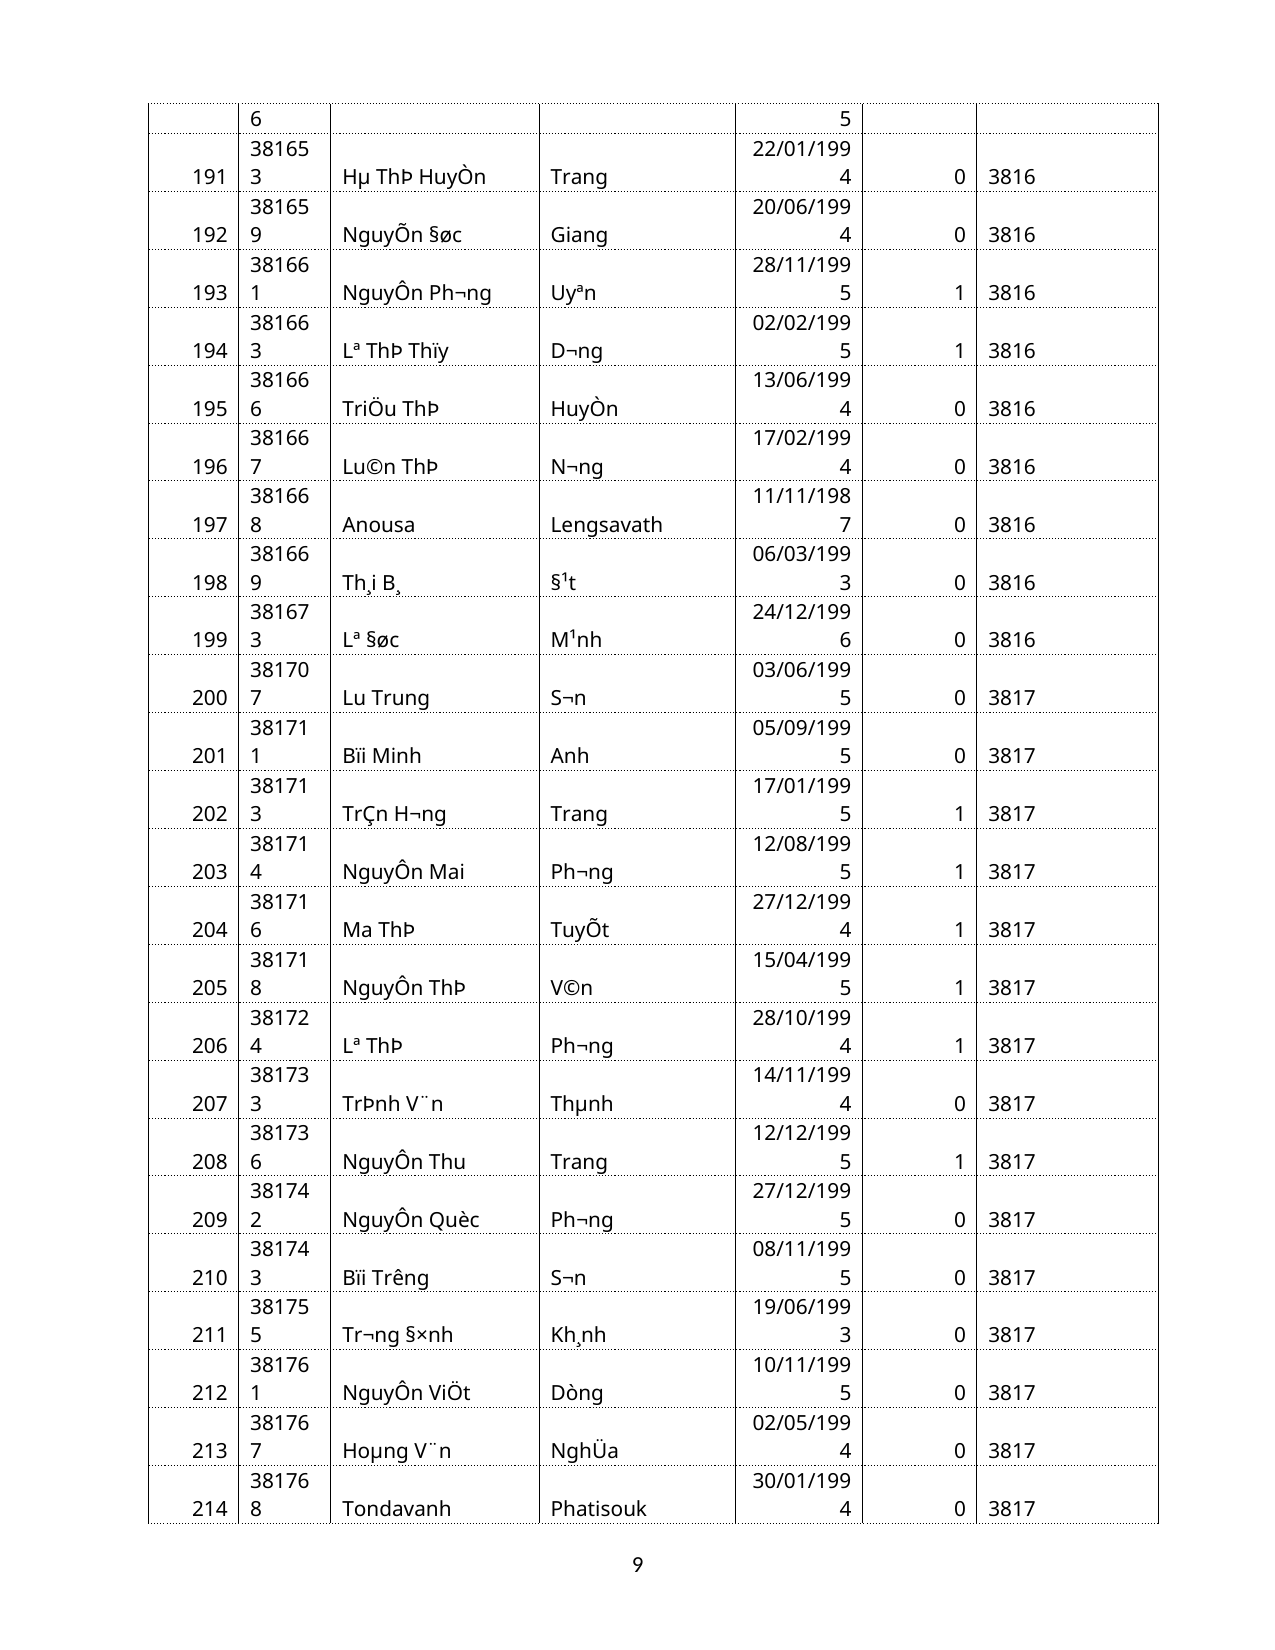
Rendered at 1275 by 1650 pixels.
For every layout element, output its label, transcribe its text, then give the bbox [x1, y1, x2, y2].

table_cell Dòng [540, 1349, 735, 1407]
table_cell 3817 [977, 1233, 1158, 1291]
table_cell Uyªn [540, 249, 735, 307]
table_cell 3816 [977, 133, 1158, 191]
table_cell 02/02/1995 [736, 307, 862, 364]
table_cell 0 [863, 1233, 976, 1291]
table_cell 3817 [977, 712, 1158, 770]
table_cell 3817 [977, 1060, 1158, 1117]
table_cell 197 [149, 480, 238, 538]
table_cell 193 [149, 249, 238, 307]
table_cell 0 [863, 1465, 976, 1523]
table_cell Tr¬ng §×nh [331, 1291, 539, 1349]
table_cell 30/12/1995 [736, 103, 862, 133]
table_cell 202 [149, 770, 238, 828]
table_cell D¬ng [540, 307, 735, 364]
table_cell 27/12/1994 [736, 886, 862, 944]
table_cell 381707 [239, 654, 330, 712]
table_cell Phatisouk [540, 1465, 735, 1523]
table_cell 3816 [977, 423, 1158, 480]
table_cell 1 [863, 249, 976, 307]
table_cell Kh¸nh [540, 1291, 735, 1349]
table_cell 212 [149, 1349, 238, 1407]
table_cell 0 [863, 654, 976, 712]
table_cell 0 [863, 596, 976, 654]
table_cell 1 [863, 828, 976, 886]
table_cell 203 [149, 828, 238, 886]
table_cell 381646 [239, 103, 331, 133]
table_cell 381667 [239, 423, 330, 480]
table_cell Lengsavath [540, 480, 735, 538]
table_cell 3817 [977, 1291, 1158, 1349]
table_cell 3817 [977, 1465, 1158, 1523]
table_cell Giang [540, 191, 735, 249]
table_cell 3817 [977, 1002, 1158, 1059]
table_cell 194 [149, 307, 238, 364]
table_cell B»ng [539, 103, 735, 133]
table_cell 381761 [239, 1349, 330, 1407]
table_cell S¬n [540, 1233, 735, 1291]
table_cell 3817 [977, 1118, 1158, 1175]
table_cell Bïi Trêng [331, 1233, 539, 1291]
table_cell 381659 [239, 191, 330, 249]
table_cell NguyÔn Thu [331, 1118, 539, 1175]
table_cell 1 [862, 103, 976, 133]
table_cell Lª ThÞ [331, 1002, 539, 1059]
table_cell 1 [863, 307, 976, 364]
table_cell 381716 [239, 886, 330, 944]
table_cell 19/06/1993 [736, 1291, 862, 1349]
table_cell 205 [149, 944, 238, 1002]
table_cell TriÖu ThÞ [331, 365, 539, 422]
table_cell 3816 [977, 191, 1158, 249]
table_cell 05/09/1995 [736, 712, 862, 770]
table_cell 0 [863, 538, 976, 596]
table_cell 3817 [977, 886, 1158, 944]
table_cell 381767 [239, 1407, 330, 1465]
table_cell Anousa [331, 480, 539, 538]
table_cell 199 [149, 596, 238, 654]
table_cell 381736 [239, 1118, 330, 1175]
table_cell 213 [149, 1407, 238, 1465]
table_cell Ma ThÞ [331, 886, 539, 944]
table_cell 1 [863, 770, 976, 828]
table_cell 381768 [239, 1465, 330, 1523]
table_cell TrÞnh V¨n [331, 1060, 539, 1117]
table_cell Trang [540, 133, 735, 191]
table_cell 0 [863, 480, 976, 538]
table_cell 3817 [977, 654, 1158, 712]
table_cell 30/01/1994 [736, 1465, 862, 1523]
table_cell 0 [863, 133, 976, 191]
table_cell NguyÔn Ph¬ng [331, 249, 539, 307]
table_cell NguyÔn Quèc [331, 1175, 539, 1233]
table_cell 08/11/1995 [736, 1233, 862, 1291]
table_cell Tondavanh [331, 1465, 539, 1523]
table_cell 381666 [239, 365, 330, 422]
table_cell 381733 [239, 1060, 330, 1117]
table_cell 381724 [239, 1002, 330, 1059]
table_cell 0 [863, 191, 976, 249]
table_cell 201 [149, 712, 238, 770]
table_cell Th¸i B¸ [331, 538, 539, 596]
table_cell 208 [149, 1118, 238, 1175]
table_cell 3816 [977, 596, 1158, 654]
table_cell NguyÔn ViÖt [331, 1349, 539, 1407]
table_cell 3817 [977, 1407, 1158, 1465]
table_cell Bïi Thanh [331, 103, 539, 133]
table_cell 381663 [239, 307, 330, 364]
table_cell 3817 [977, 944, 1158, 1002]
table_cell NguyÔn Mai [331, 828, 539, 886]
table_cell 13/06/1994 [736, 365, 862, 422]
table_cell TrÇn H¬ng [331, 770, 539, 828]
table_cell 0 [863, 365, 976, 422]
table_cell 3816 [977, 480, 1158, 538]
table_cell 1 [863, 1002, 976, 1059]
table_cell 3817 [977, 770, 1158, 828]
table_cell 17/01/1995 [736, 770, 862, 828]
table_cell Anh [540, 712, 735, 770]
table_cell Ph¬ng [540, 1002, 735, 1059]
table_cell 192 [149, 191, 238, 249]
table_cell 381711 [239, 712, 330, 770]
table_cell 381718 [239, 944, 330, 1002]
table_cell 1 [863, 944, 976, 1002]
table_cell 0 [863, 1060, 976, 1117]
table_cell 204 [149, 886, 238, 944]
table_cell 02/05/1994 [736, 1407, 862, 1465]
table_cell 381713 [239, 770, 330, 828]
table_cell 200 [149, 654, 238, 712]
table_cell 207 [149, 1060, 238, 1117]
table_cell 198 [149, 538, 238, 596]
table_cell 190 [149, 103, 238, 133]
table_cell 381714 [239, 828, 330, 886]
table_cell 381673 [239, 596, 330, 654]
table_cell Trang [540, 1118, 735, 1175]
table_cell Thµnh [540, 1060, 735, 1117]
table_cell Bïi Minh [331, 712, 539, 770]
table_cell NguyÔn ThÞ [331, 944, 539, 1002]
table_cell TuyÕt [540, 886, 735, 944]
table_cell 1 [863, 886, 976, 944]
table_cell V©n [540, 944, 735, 1002]
table_cell 11/11/1987 [736, 480, 862, 538]
table_cell Lu Trung [331, 654, 539, 712]
table_cell 3816 [977, 365, 1158, 422]
table_cell 20/06/1994 [736, 191, 862, 249]
table_cell M¹nh [540, 596, 735, 654]
table_cell 195 [149, 365, 238, 422]
table_cell 28/11/1995 [736, 249, 862, 307]
table_cell 3816 [977, 538, 1158, 596]
table_cell N¬ng [540, 423, 735, 480]
table_cell 381653 [239, 133, 330, 191]
table_cell 3816 [977, 307, 1158, 364]
table_cell 214 [149, 1465, 238, 1523]
table_cell 3817 [977, 1175, 1158, 1233]
table_cell Trang [540, 770, 735, 828]
table_cell Lª ThÞ Thïy [331, 307, 539, 364]
table_cell 3817 [977, 1349, 1158, 1407]
table_cell 0 [863, 712, 976, 770]
table_cell 0 [863, 1349, 976, 1407]
table_cell 0 [863, 1407, 976, 1465]
table_cell 22/01/1994 [736, 133, 862, 191]
table_cell 3816 [977, 103, 1158, 133]
table_cell 27/12/1995 [736, 1175, 862, 1233]
table_cell 3817 [977, 828, 1158, 886]
table_cell NguyÕn §øc [331, 191, 539, 249]
table_cell Lª §øc [331, 596, 539, 654]
table_cell 196 [149, 423, 238, 480]
table_cell 17/02/1994 [736, 423, 862, 480]
table_cell 3816 [977, 249, 1158, 307]
table_cell NghÜa [540, 1407, 735, 1465]
table_cell 15/04/1995 [736, 944, 862, 1002]
table_cell 210 [149, 1233, 238, 1291]
table_cell 381668 [239, 480, 330, 538]
table_cell 1 [863, 1118, 976, 1175]
table_cell 381755 [239, 1291, 330, 1349]
table_cell §¹t [540, 538, 735, 596]
table_cell 191 [149, 133, 238, 191]
table_cell 24/12/1996 [736, 596, 862, 654]
table_cell 0 [863, 423, 976, 480]
table_cell 28/10/1994 [736, 1002, 862, 1059]
table_cell 206 [149, 1002, 238, 1059]
table_cell 0 [863, 1175, 976, 1233]
table_cell Hµ ThÞ HuyÒn [331, 133, 539, 191]
table_cell 10/11/1995 [736, 1349, 862, 1407]
table_cell 12/12/1995 [736, 1118, 862, 1175]
table_cell 211 [149, 1291, 238, 1349]
table_cell Lu©n ThÞ [331, 423, 539, 480]
table_cell 14/11/1994 [736, 1060, 862, 1117]
table_cell 03/06/1995 [736, 654, 862, 712]
table_cell 381669 [239, 538, 330, 596]
table_cell Hoµng V¨n [331, 1407, 539, 1465]
table_cell 12/08/1995 [736, 828, 862, 886]
table_cell S¬n [540, 654, 735, 712]
table_cell 381661 [239, 249, 330, 307]
table_cell Ph¬ng [540, 1175, 735, 1233]
table_cell Ph¬ng [540, 828, 735, 886]
table_cell 381742 [239, 1175, 330, 1233]
table_cell HuyÒn [540, 365, 735, 422]
table_cell 0 [863, 1291, 976, 1349]
table_cell 06/03/1993 [736, 538, 862, 596]
table_cell 381743 [239, 1233, 330, 1291]
table_cell 209 [149, 1175, 238, 1233]
